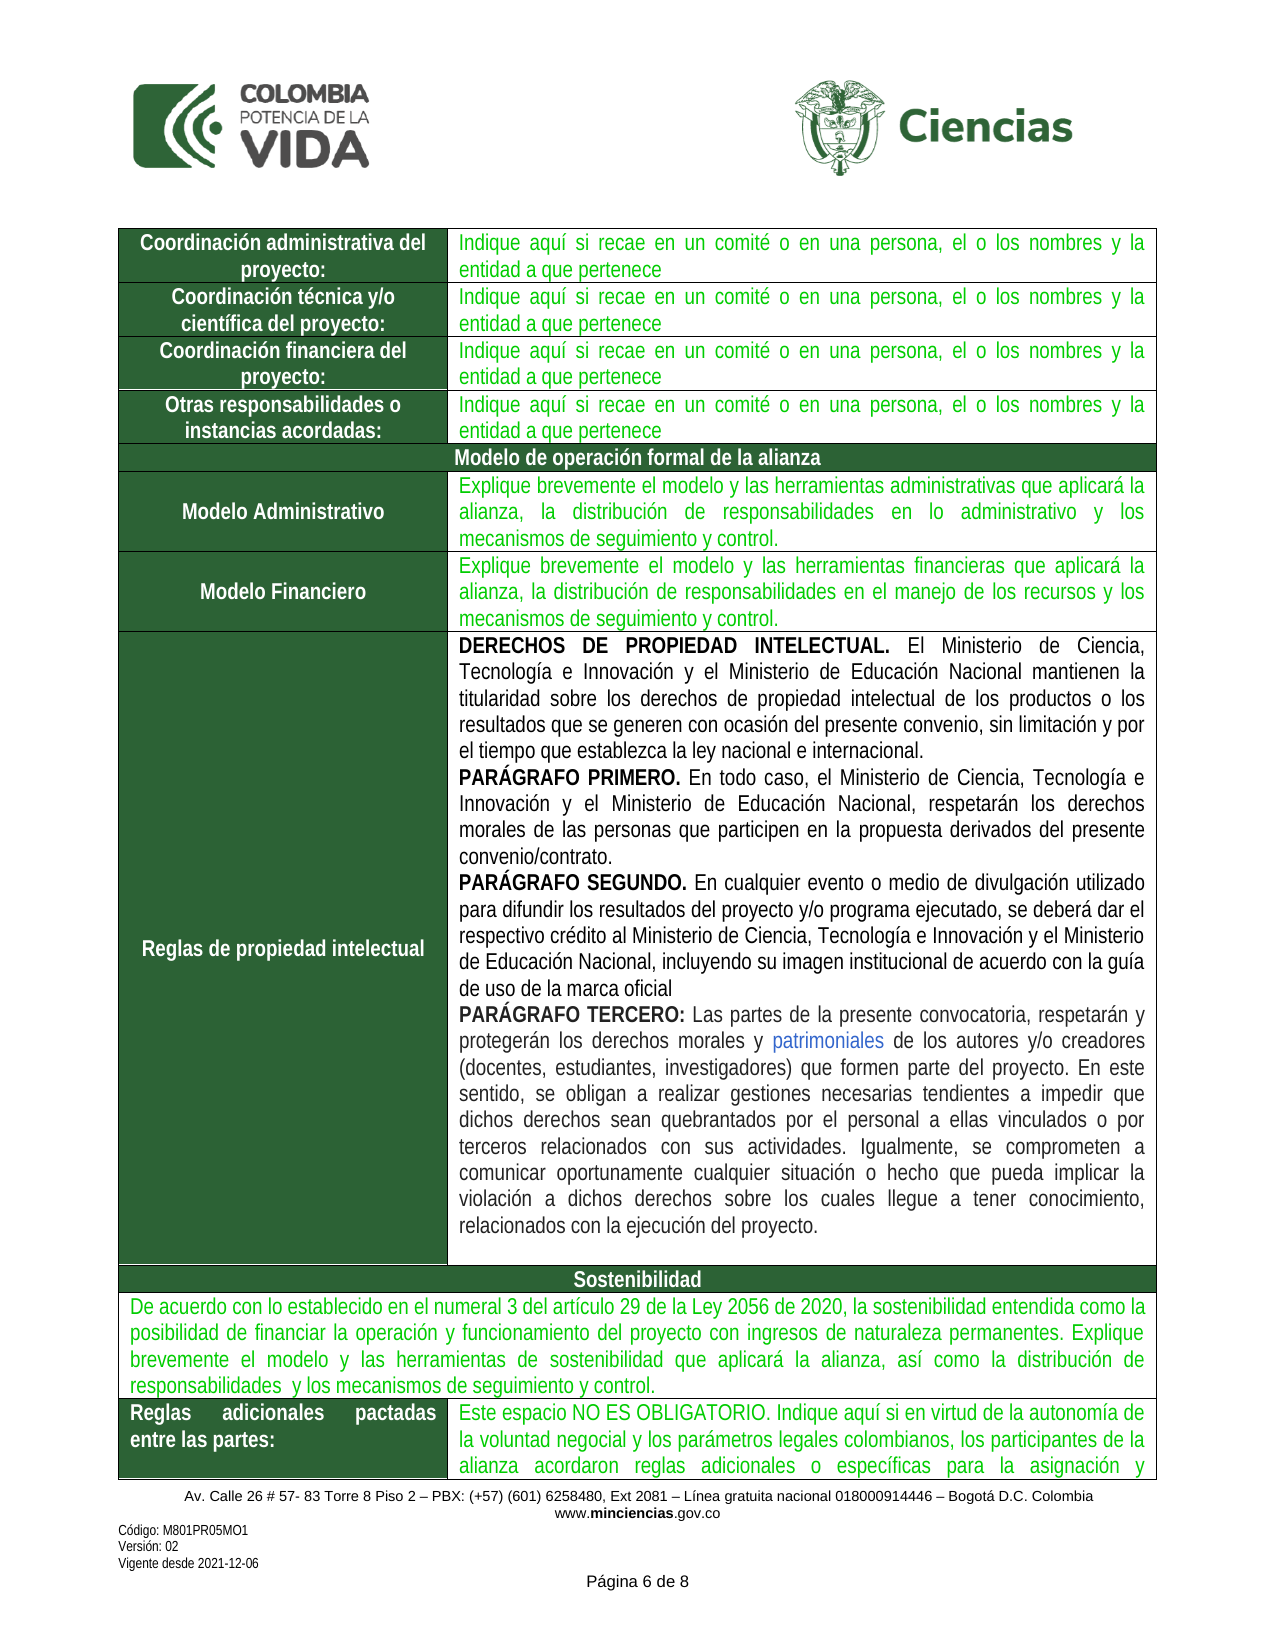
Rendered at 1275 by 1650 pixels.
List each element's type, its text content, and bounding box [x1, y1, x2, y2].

table_cell Sostenibilidad [119, 1266, 1156, 1292]
table_cell Modelo Financiero [119, 552, 447, 631]
table_cell Reglas adicionales pactadas entre las partes: [119, 1399, 447, 1478]
picture [779, 68, 1085, 185]
table_cell Coordinación administrativa del proyecto: [119, 229, 447, 282]
table_cell DERECHOS DE PROPIEDAD INTELECTUAL. El Ministerio de Ciencia, Tecnología e Innovación y el Ministerio de Educación Nacional mantienen la titularidad sobre los derechos de propiedad intelectual de los productos o los resultados que se generen con ocasión del presente convenio, sin limitación y por el tiempo que establezca la ley nacional e internacional. PARÁGRAFO PRIMERO. En todo caso, el Ministerio de Ciencia, Tecnología e Innovación y el Ministerio de Educación Nacional, respetarán los derechos morales de las personas que participen en la propuesta derivados del presente convenio/contrato. PARÁGRAFO SEGUNDO. En cualquier evento o medio de divulgación utilizado para difundir los resultados del proyecto y/o programa ejecutado, se deberá dar el respectivo crédito al Ministerio de Ciencia, Tecnología e Innovación y el Ministerio de Educación Nacional, incluyendo su imagen institucional de acuerdo con la guía de uso de la marca oficial PARÁGRAFO TERCERO: Las partes de la presente convocatoria, respetarán y protegerán los derechos morales y patrimoniales de los autores y/o creadores (docentes, estudiantes, investigadores) que formen parte del proyecto. En este sentido, se obligan a realizar gestiones necesarias tendientes a impedir que dichos derechos sean quebrantados por el personal a ellas vinculados o por terceros relacionados con sus actividades. Igualmente, se comprometen a comunicar oportunamente cualquier situación o hecho que pueda implicar la violación a dichos derechos sobre los cuales llegue a tener conocimiento, relacionados con la ejecución del proyecto. [448, 632, 1156, 1264]
table_cell Modelo Administrativo [119, 472, 447, 551]
table_cell Coordinación financiera del proyecto: [119, 337, 447, 389]
table_cell Indique aquí si recae en un comité o en una persona, el o los nombres y la entidad a que pertenece [448, 229, 1156, 282]
table_cell Indique aquí si recae en un comité o en una persona, el o los nombres y la entidad a que pertenece [448, 337, 1156, 389]
table_cell Coordinación técnica y/o científica del proyecto: [119, 283, 447, 336]
table_cell Indique aquí si recae en un comité o en una persona, el o los nombres y la entidad a que pertenece [448, 283, 1156, 336]
table_cell De acuerdo con lo establecido en el numeral 3 del artículo 29 de la Ley 2056 de 2020, la sostenibilidad entendida como la posibilidad de financiar la operación y funcionamiento del proyecto con ingresos de naturaleza permanentes. Explique brevemente el modelo y las herramientas de sostenibilidad que aplicará la alianza, así como la distribución de responsabilidades y los mecanismos de seguimiento y control. [119, 1293, 1156, 1398]
table_cell Indique aquí si recae en un comité o en una persona, el o los nombres y la entidad a que pertenece [448, 391, 1156, 443]
table_cell Explique brevemente el modelo y las herramientas financieras que aplicará la alianza, la distribución de responsabilidades en el manejo de los recursos y los mecanismos de seguimiento y control. [448, 552, 1156, 631]
table_cell Otras responsabilidades o instancias acordadas: [119, 391, 447, 443]
table_cell Reglas de propiedad intelectual [119, 632, 447, 1264]
picture [117, 73, 383, 176]
table_cell Explique brevemente el modelo y las herramientas administrativas que aplicará la alianza, la distribución de responsabilidades en lo administrativo y los mecanismos de seguimiento y control. [448, 472, 1156, 551]
table_cell Modelo de operación formal de la alianza [119, 444, 1156, 471]
